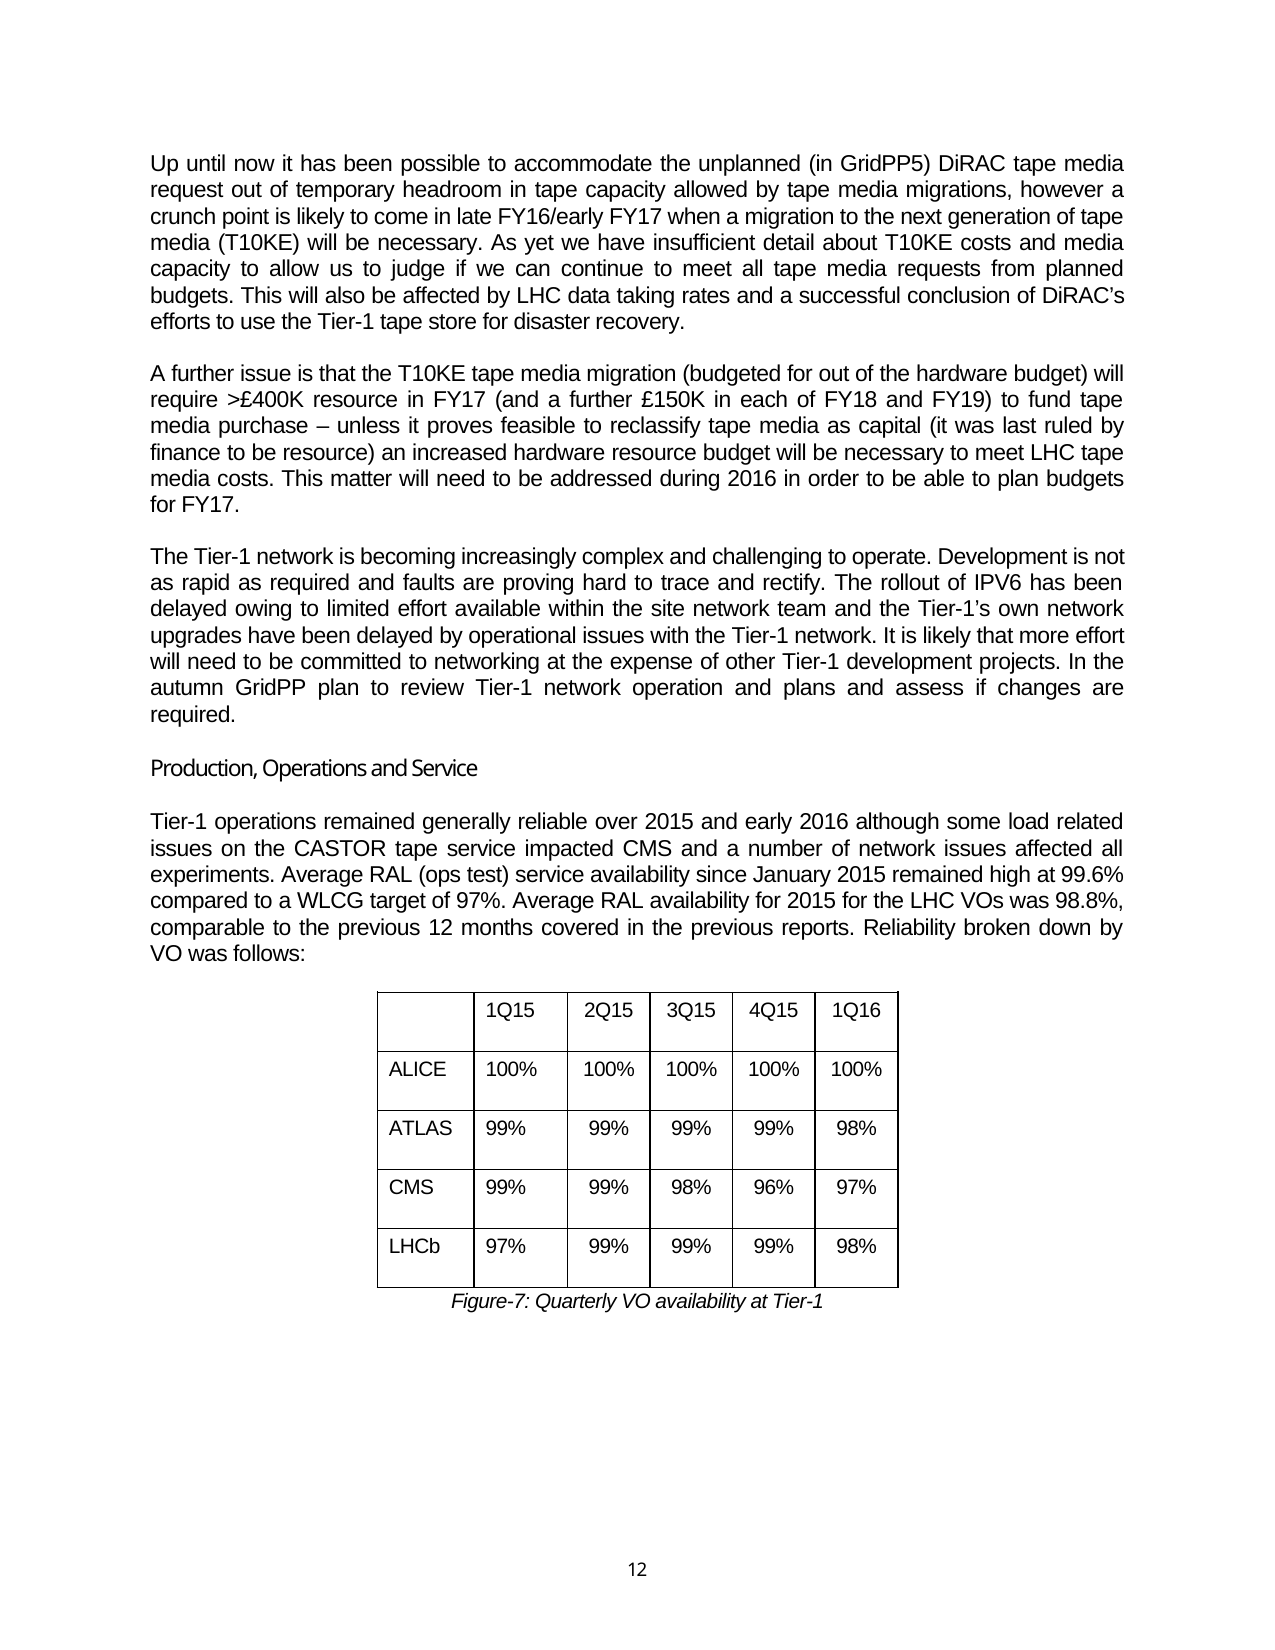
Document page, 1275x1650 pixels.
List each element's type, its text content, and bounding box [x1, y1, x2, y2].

table_cell 96% [733, 1170, 814, 1228]
table_header 1Q15 [475, 993, 567, 1051]
table_cell 99% [568, 1111, 649, 1169]
text Up until now it has been possible to accommodate the unplanned (in GridPP5) DiRAC tape media request out of temporary headroom in tape capacity allowed by tape media migrations, however a crunch point is likely to come in late FY16/early FY17 when a migration to the next generation of tape media (T10KE) will be necessary. As yet we have insufficient detail about T10KE costs and media capacity to allow us to judge if we can continue to meet all tape media requests from planned budgets. This will also be affected by LHC data taking rates and a successful conclusion of DiRAC’s efforts to use the Tier-1 tape store for disaster recovery. [150, 150, 1125, 334]
table_cell 100% [733, 1052, 814, 1109]
table_cell 100% [568, 1052, 649, 1109]
table_cell LHCb [378, 1229, 473, 1287]
table_cell 99% [651, 1111, 732, 1169]
table_header [378, 993, 473, 1051]
text Tier-1 operations remained generally reliable over 2015 and early 2016 although some load related issues on the CASTOR tape service impacted CMS and a number of network issues affected all experiments. Average RAL (ops test) service availability since January 2015 remained high at 99.6% compared to a WLCG target of 97%. Average RAL availability for 2015 for the LHC VOs was 98.8%, comparable to the previous 12 months covered in the previous reports. Reliability broken down by VO was follows: [150, 808, 1125, 966]
table_cell 98% [816, 1229, 897, 1287]
table_cell 98% [651, 1170, 732, 1228]
table_cell 99% [568, 1170, 649, 1228]
table_cell 99% [651, 1229, 732, 1287]
table_cell 99% [475, 1111, 567, 1169]
table_cell CMS [378, 1170, 473, 1228]
table_cell 99% [568, 1229, 649, 1287]
table_cell 100% [475, 1052, 567, 1109]
table_header 3Q15 [651, 993, 732, 1051]
table_cell 100% [651, 1052, 732, 1109]
table_cell 100% [816, 1052, 897, 1109]
table_cell 98% [816, 1111, 897, 1169]
table_cell 99% [475, 1170, 567, 1228]
table_cell 99% [733, 1229, 814, 1287]
text A further issue is that the T10KE tape media migration (budgeted for out of the hardware budget) will require >£400K resource in FY17 (and a further £150K in each of FY18 and FY19) to fund tape media purchase – unless it proves feasible to reclassify tape media as capital (it was last ruled by finance to be resource) an increased hardware resource budget will be necessary to meet LHC tape media costs. This matter will need to be addressed during 2016 in order to be able to plan budgets for FY17. [150, 359, 1125, 518]
table_cell ATLAS [378, 1111, 473, 1169]
table_cell 97% [475, 1229, 567, 1287]
text The Tier-1 network is becoming increasingly complex and challenging to operate. Development is not as rapid as required and faults are proving hard to trace and rectify. The rollout of IPV6 has been delayed owing to limited effort available within the site network team and the Tier-1’s own network upgrades have been delayed by operational issues with the Tier-1 network. It is likely that more effort will need to be committed to networking at the expense of other Tier-1 development projects. In the autumn GridPP plan to review Tier-1 network operation and plans and assess if changes are required. [150, 543, 1125, 727]
table_cell ALICE [378, 1052, 473, 1109]
text Figure-7: Quarterly VO availability at Tier-1 [150, 1288, 1125, 1313]
table_header 1Q16 [816, 993, 897, 1051]
table_header 4Q15 [733, 993, 814, 1051]
subtitle Production, Operations and Service [150, 752, 1125, 783]
table_cell 97% [816, 1170, 897, 1228]
table_cell 99% [733, 1111, 814, 1169]
table_header 2Q15 [568, 993, 649, 1051]
